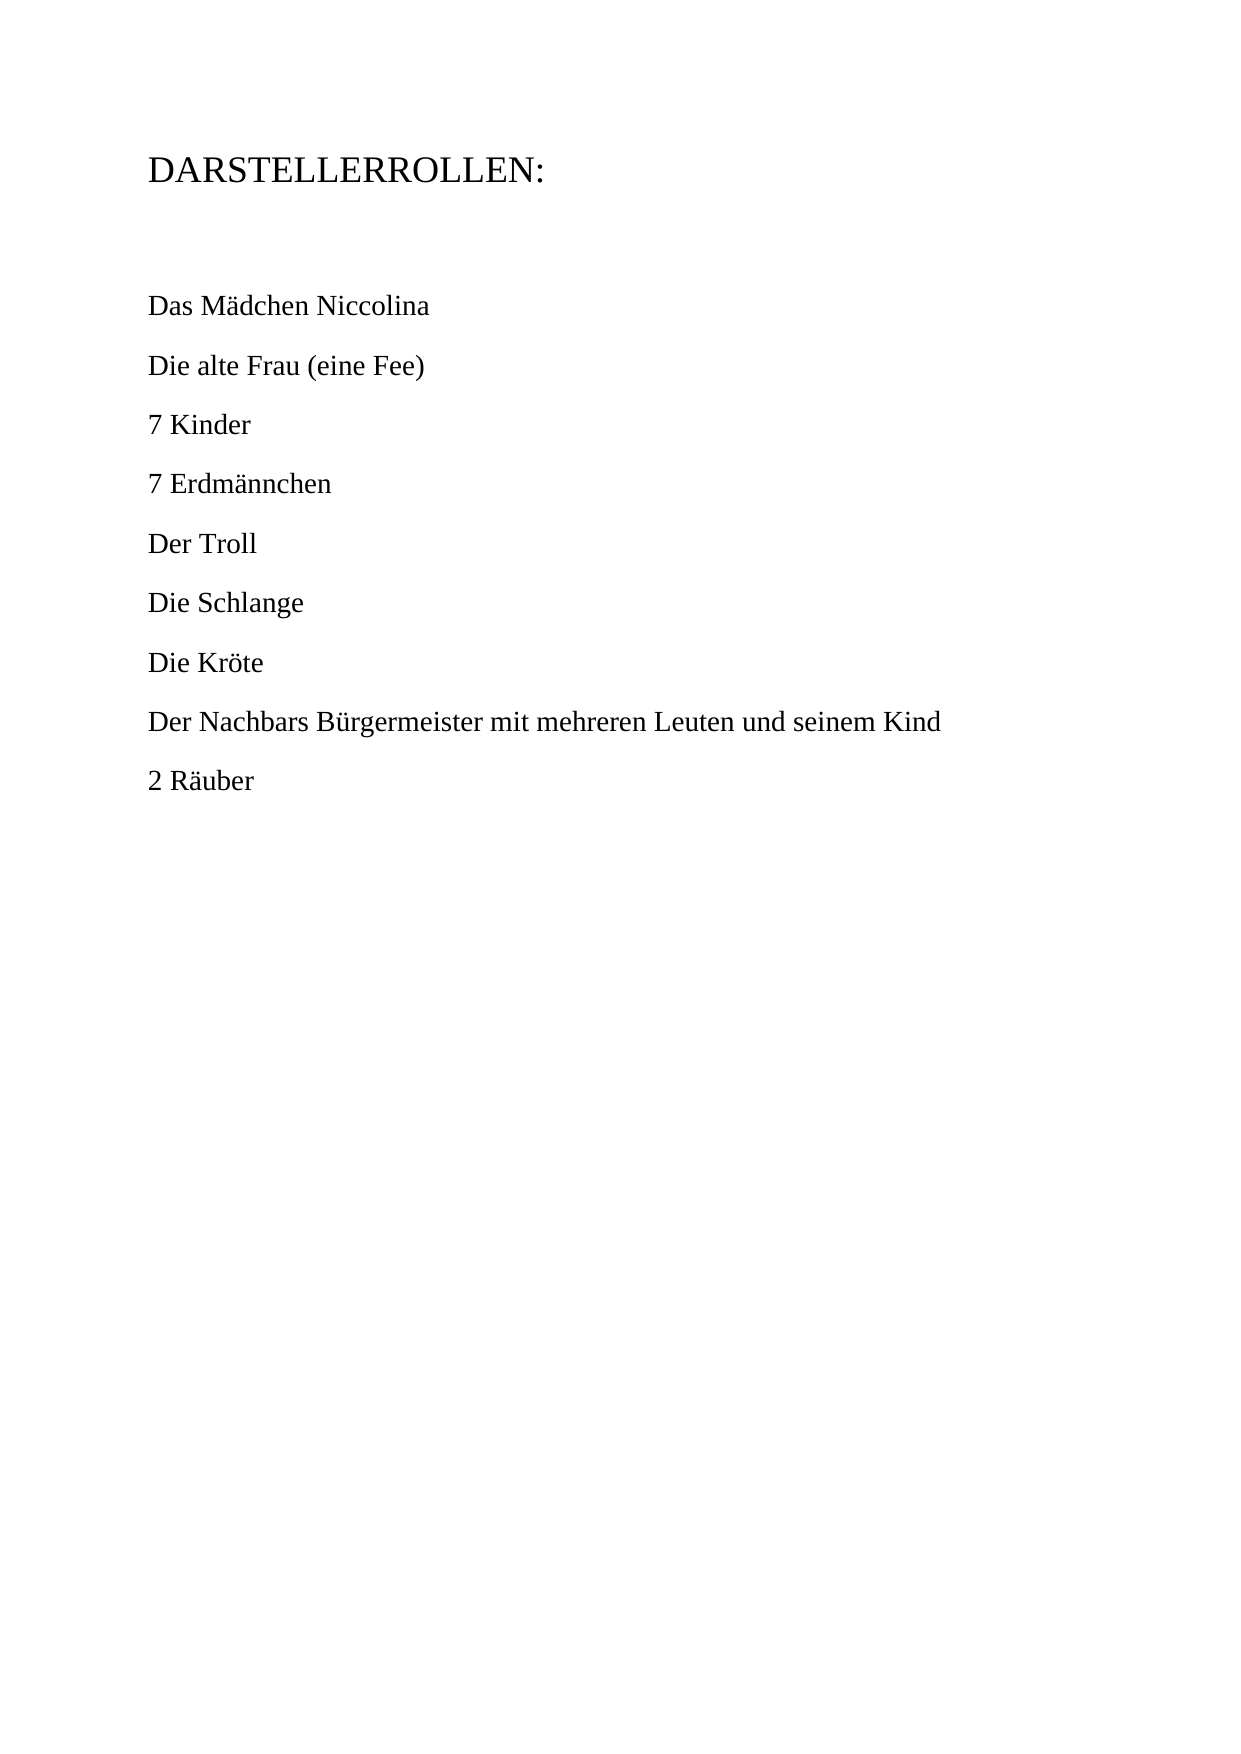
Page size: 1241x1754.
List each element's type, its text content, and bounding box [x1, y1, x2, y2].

text 7 Erdmännchen [148, 467, 1093, 500]
text 7 Kinder [148, 407, 1093, 441]
text DARSTELLERROLLEN: [148, 148, 1093, 191]
text Das Mädchen Niccolina [148, 288, 1093, 322]
text Die Schlange [148, 585, 1093, 619]
text Die alte Frau (eine Fee) [148, 348, 1093, 381]
text 2 Räuber [148, 763, 1093, 797]
text Der Nachbars Bürgermeister mit mehreren Leuten und seinem Kind [148, 704, 1093, 738]
text Der Troll [148, 526, 1093, 559]
text Die Kröte [148, 645, 1093, 678]
